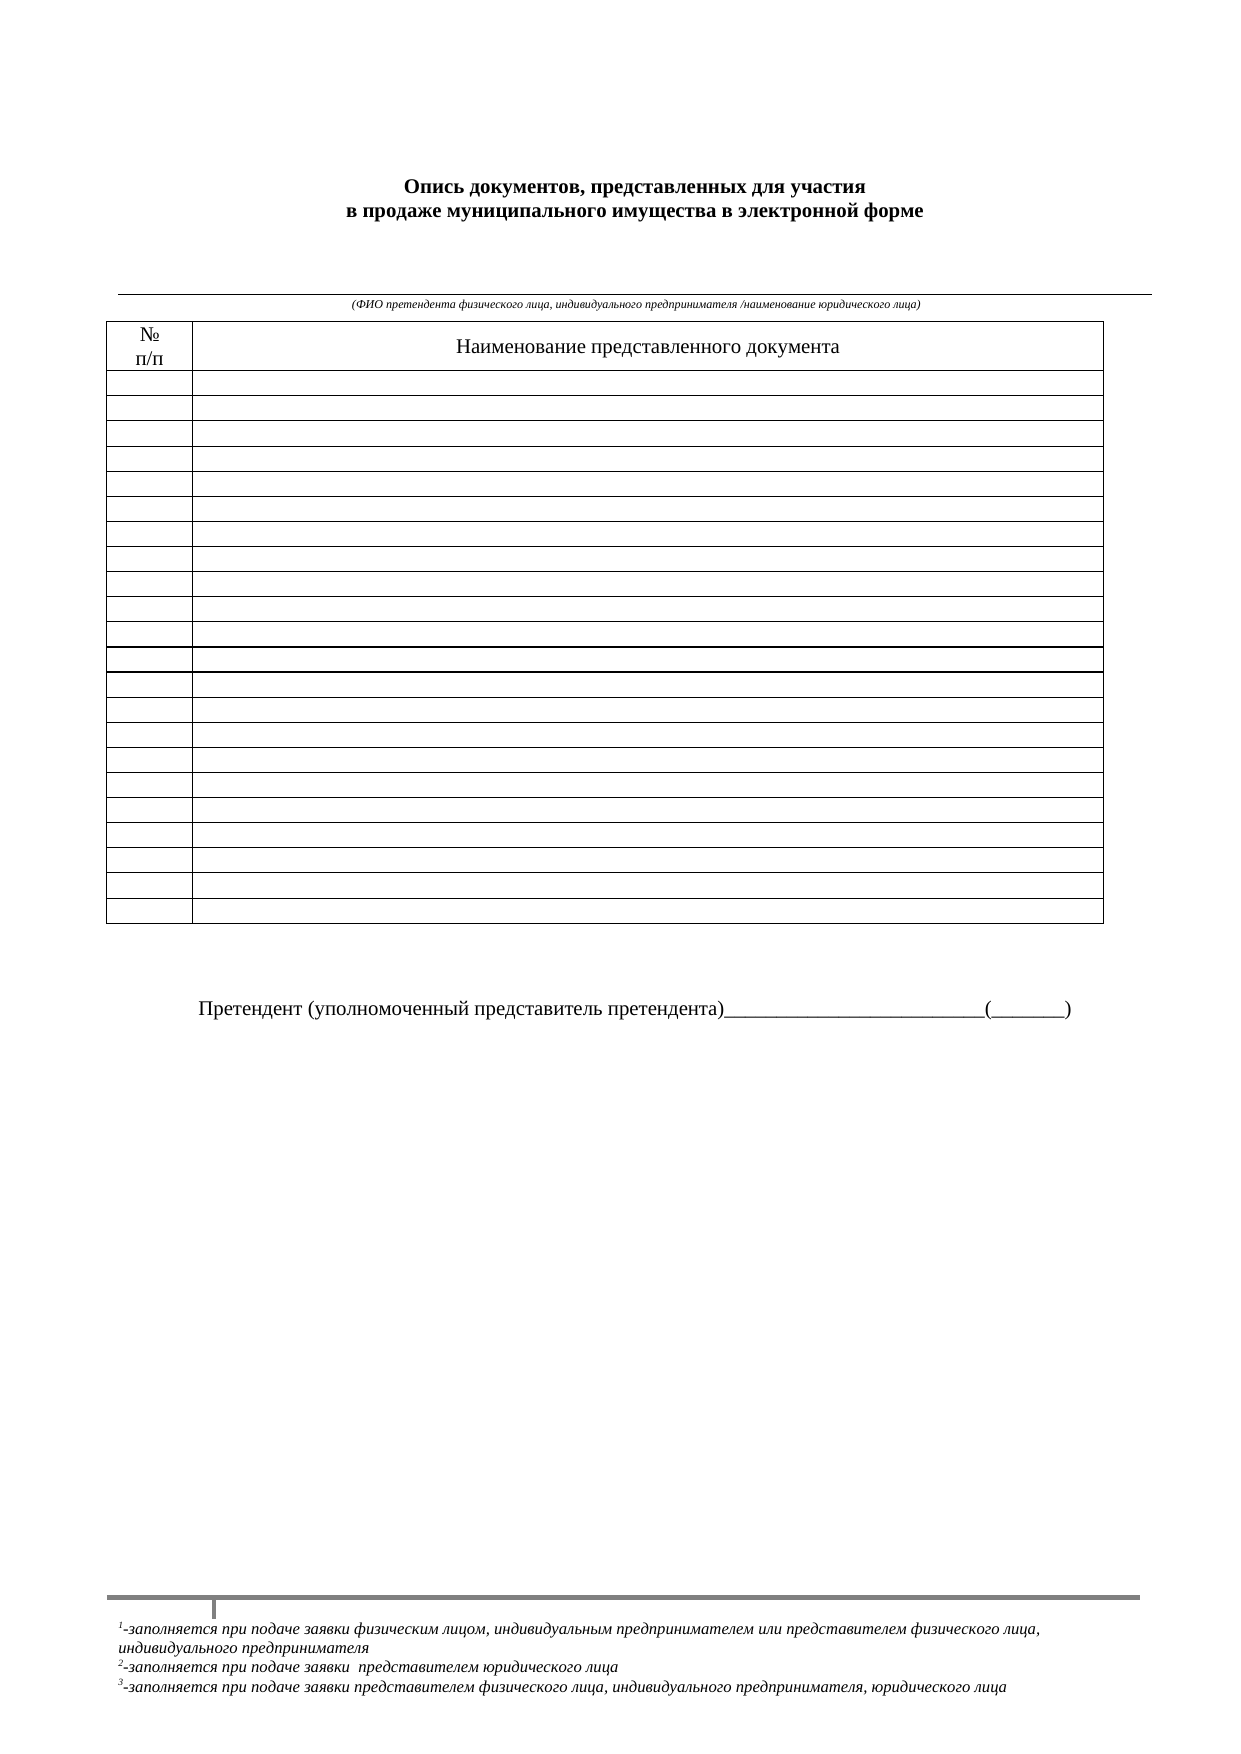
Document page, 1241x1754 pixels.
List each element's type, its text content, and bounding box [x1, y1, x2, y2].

table_cell [193, 447, 1103, 471]
table_cell [107, 447, 192, 471]
table_cell [107, 622, 192, 646]
table_cell [193, 497, 1103, 521]
table_cell [193, 622, 1103, 646]
table_cell [193, 873, 1103, 897]
text (ФИО претендента физического лица, индивидуального предпринимателя /наименование юридического лица) [118, 295, 1152, 321]
text Претендент (уполномоченный представитель претендента)_________________________(_______) [118, 996, 1152, 1020]
table_cell [107, 547, 192, 571]
table_cell [193, 396, 1103, 420]
table_cell [193, 673, 1103, 697]
table_cell [107, 396, 192, 420]
table_cell [193, 698, 1103, 722]
table_cell [107, 873, 192, 897]
table_cell [107, 848, 192, 872]
table_header Наименование представленного документа [193, 322, 1103, 370]
table_cell [107, 823, 192, 847]
table_cell [193, 522, 1103, 546]
text в продаже муниципального имущества в электронной форме [118, 198, 1152, 222]
table_cell [193, 748, 1103, 772]
table_cell [193, 848, 1103, 872]
table_cell [107, 371, 192, 395]
table_cell [193, 371, 1103, 395]
table_cell [193, 572, 1103, 596]
table_cell [107, 673, 192, 697]
table_cell [107, 522, 192, 546]
table_cell [107, 698, 192, 722]
table_cell [107, 748, 192, 772]
table_cell [193, 798, 1103, 822]
table_cell [107, 798, 192, 822]
table_cell [193, 597, 1103, 621]
table_cell [193, 773, 1103, 797]
table_cell [107, 899, 192, 922]
table_cell [107, 723, 192, 747]
table_cell [193, 823, 1103, 847]
table_header № п/п [107, 322, 192, 370]
text Опись документов, представленных для участия [118, 173, 1152, 198]
table_cell [107, 497, 192, 521]
table_cell [107, 421, 192, 446]
table_cell [193, 472, 1103, 496]
table_cell [193, 547, 1103, 571]
table_cell [193, 899, 1103, 922]
table_cell [107, 597, 192, 621]
table_cell [107, 572, 192, 596]
table_cell [193, 421, 1103, 446]
table_cell [193, 723, 1103, 747]
table_cell [107, 773, 192, 797]
table_cell [107, 648, 192, 671]
table_cell [193, 648, 1103, 671]
table_cell [107, 472, 192, 496]
